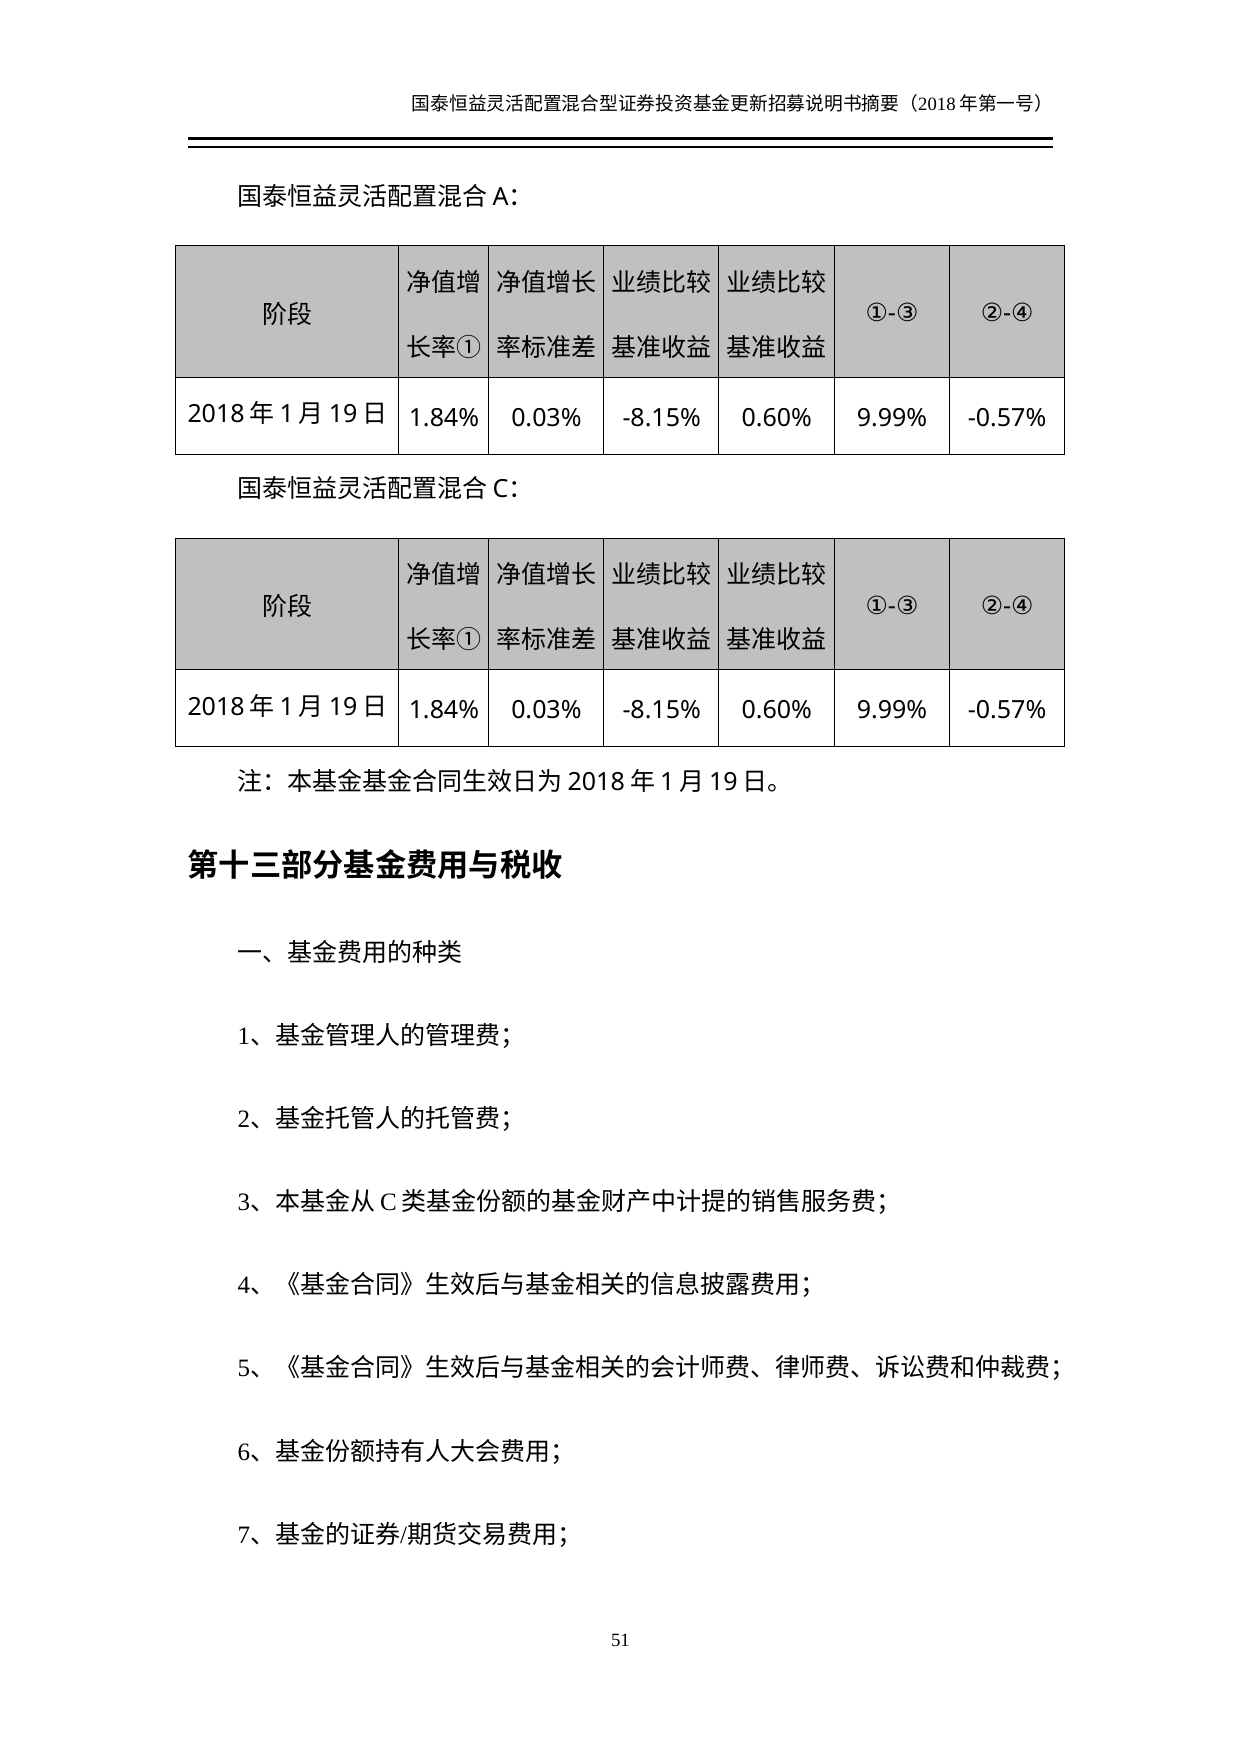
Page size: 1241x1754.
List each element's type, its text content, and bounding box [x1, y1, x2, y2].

text 一、基金费用的种类 [187, 918, 1053, 983]
table_cell 1.84% [399, 670, 488, 746]
table_cell 9.99% [835, 378, 949, 453]
table_cell 0.03% [489, 378, 603, 453]
table_cell 9.99% [835, 670, 949, 746]
table_header ①-③ [835, 539, 949, 669]
text 7、基金的证券/期货交易费用； [187, 1500, 1053, 1565]
table_cell -0.57% [950, 670, 1064, 746]
table_cell 0.03% [489, 670, 603, 746]
table_header 业绩比较基准收益率标准差④ [719, 539, 834, 669]
table_cell -8.15% [604, 670, 718, 746]
text 6、基金份额持有人大会费用； [187, 1417, 1053, 1482]
subtitle 第十三部分基金费用与税收 [187, 830, 1053, 895]
table_cell 0.60% [719, 670, 834, 746]
table_cell 2018年1月19日至2018年6月30日 [176, 378, 398, 453]
table_header 阶段 [176, 539, 398, 669]
text 2、基金托管人的托管费； [187, 1084, 1053, 1149]
table_header ②-④ [950, 246, 1064, 377]
table_header 业绩比较基准收益率标准差④ [719, 246, 834, 377]
table_header 净值增长率标准差② [489, 539, 603, 669]
table_cell 0.60% [719, 378, 834, 453]
table_cell 1.84% [399, 378, 488, 453]
table_header 阶段 [176, 246, 398, 377]
table_header ①-③ [835, 246, 949, 377]
table_header 净值增长率① [399, 539, 488, 669]
table_header 净值增长率① [399, 246, 488, 377]
text 4、《基金合同》生效后与基金相关的信息披露费用； [187, 1250, 1053, 1315]
text 国泰恒益灵活配置混合A： [187, 162, 1053, 227]
table_header 净值增长率标准差② [489, 246, 603, 377]
text 5、《基金合同》生效后与基金相关的会计师费、律师费、诉讼费和仲裁费； [187, 1333, 1053, 1398]
text 国泰恒益灵活配置混合C： [187, 455, 1053, 519]
table_header ②-④ [950, 539, 1064, 669]
text 1、基金管理人的管理费； [187, 1001, 1053, 1066]
table_cell -8.15% [604, 378, 718, 453]
text 3、本基金从C类基金份额的基金财产中计提的销售服务费； [187, 1167, 1053, 1232]
table_header 业绩比较基准收益率③ [604, 539, 718, 669]
text 注：本基金基金合同生效日为2018年1月19日。 [187, 747, 1053, 812]
table_header 业绩比较基准收益率③ [604, 246, 718, 377]
table_cell 2018年1月19日至2018年6月30日 [176, 670, 398, 746]
table_cell -0.57% [950, 378, 1064, 453]
